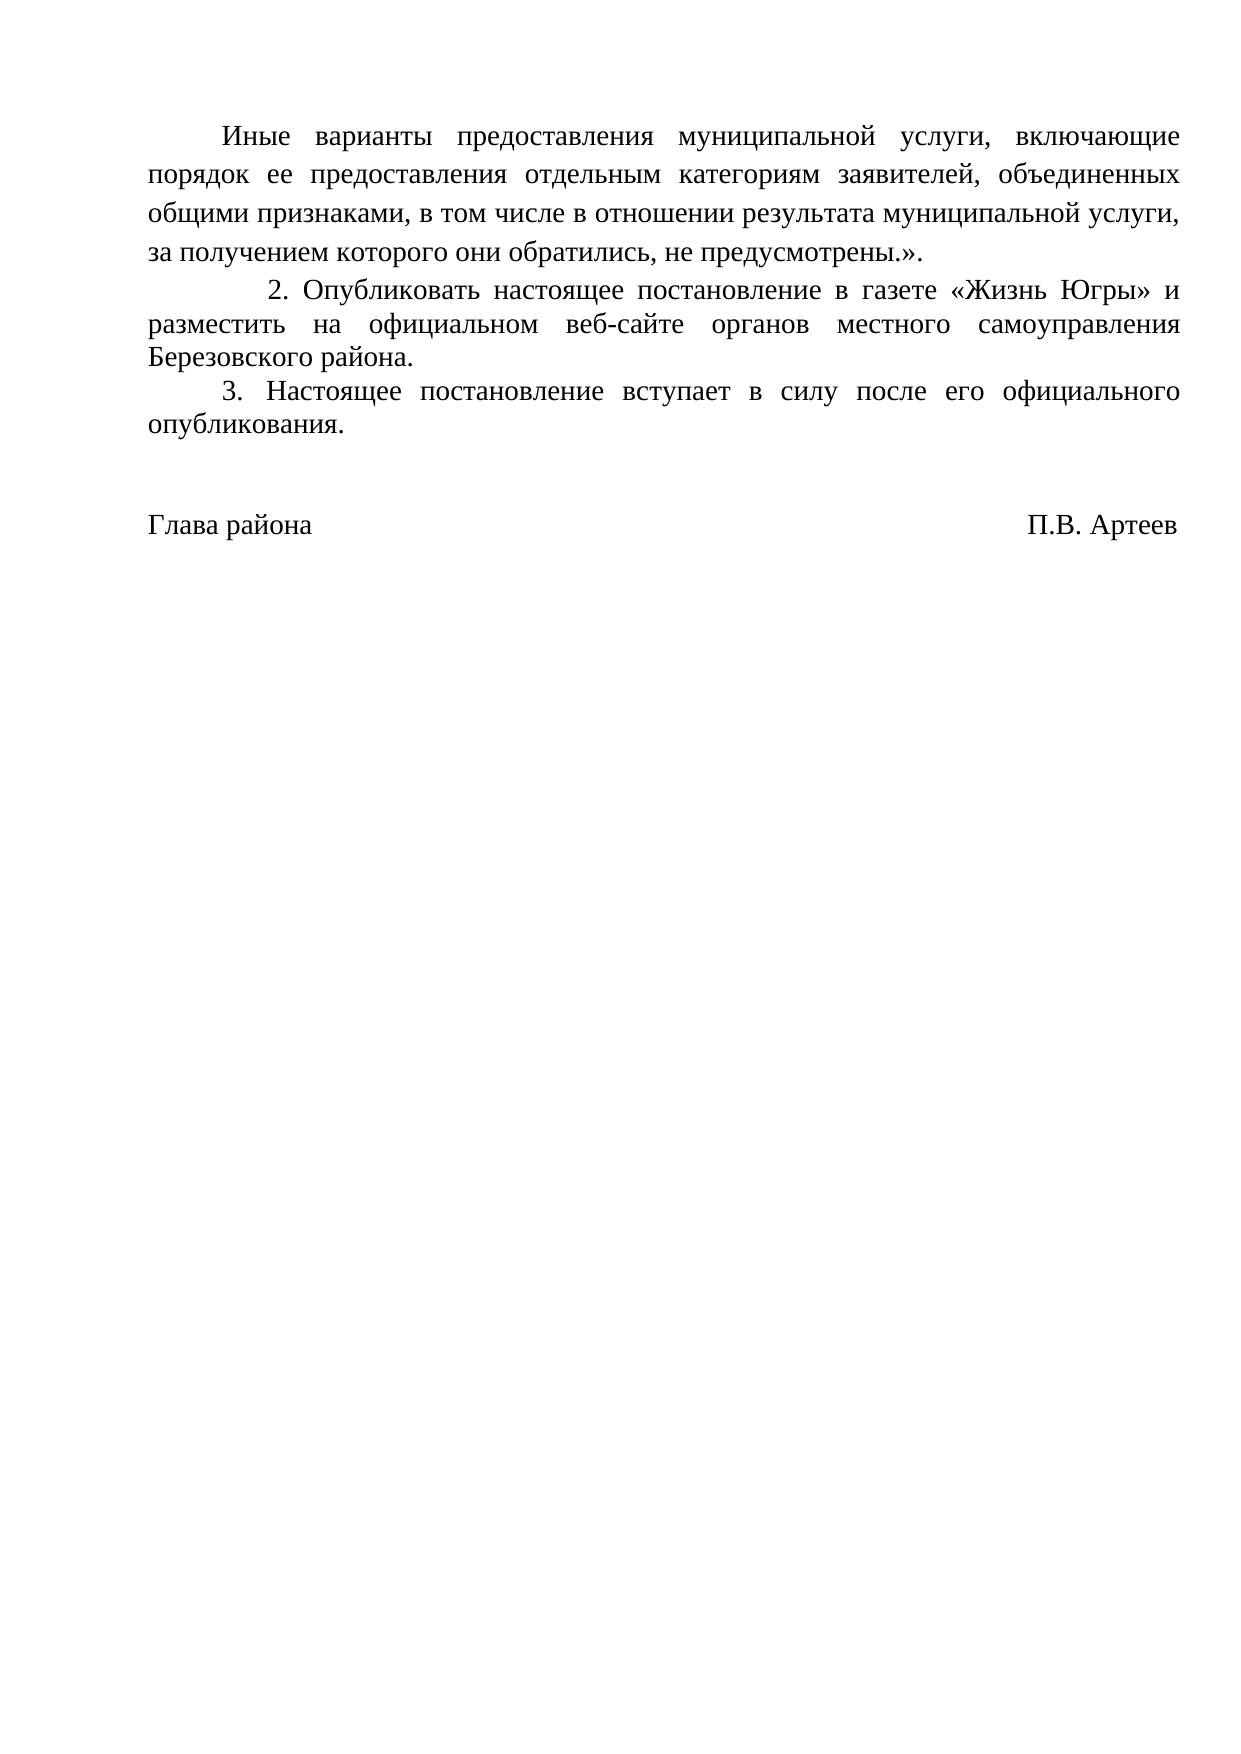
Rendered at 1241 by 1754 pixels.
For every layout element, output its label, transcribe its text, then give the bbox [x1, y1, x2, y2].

text Глава района П.В. Артеев [148, 507, 1181, 541]
text 2. Опубликовать настоящее постановление в газете «Жизнь Югры» и разместить на официальном веб-сайте органов местного самоуправления Березовского района. [148, 272, 1181, 373]
text Иные варианты предоставления муниципальной услуги, включающие порядок ее предоставления отдельным категориям заявителей, объединенных общими признаками, в том числе в отношении результата муниципальной услуги, за получением которого они обратились, не предусмотрены.». [148, 118, 1181, 267]
text 3. Настоящее постановление вступает в силу после его официального опубликования. [148, 373, 1181, 440]
